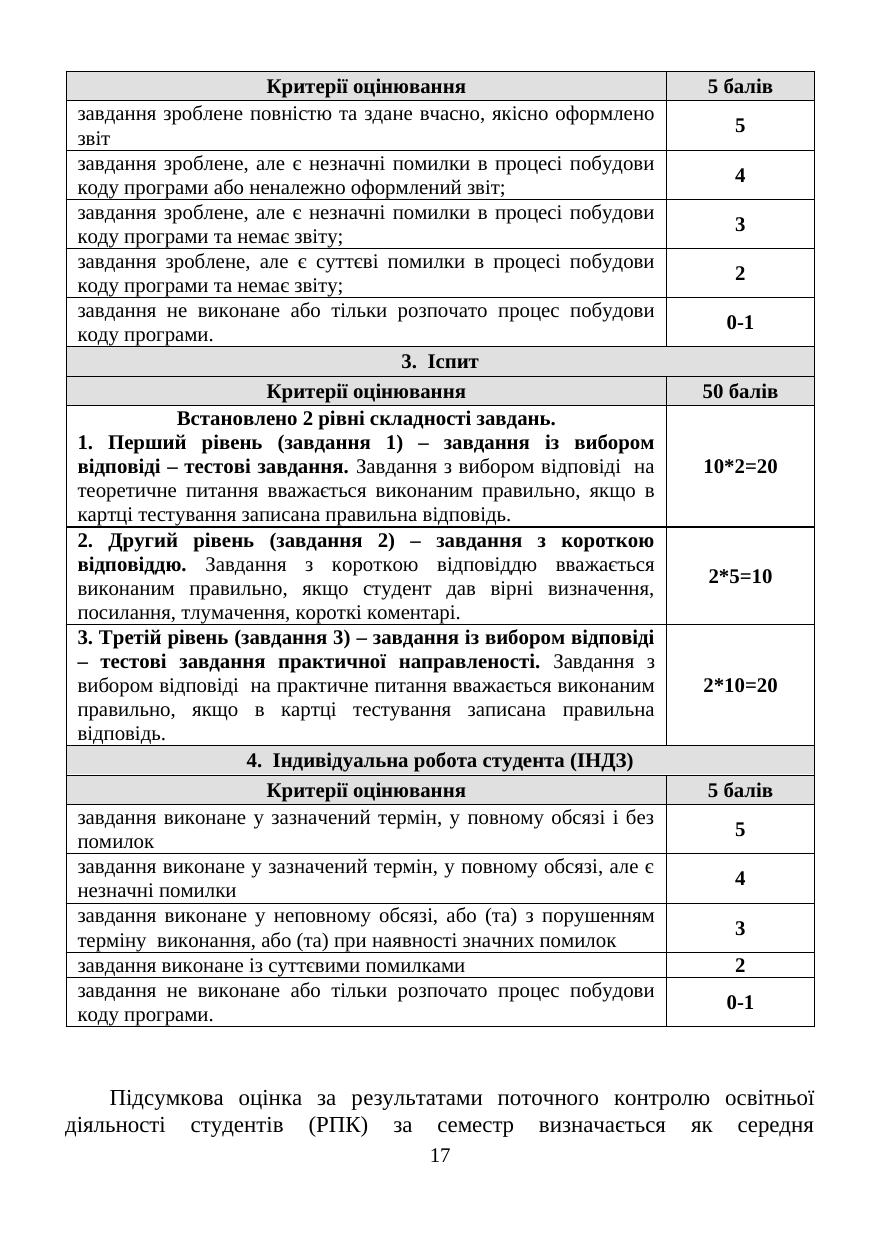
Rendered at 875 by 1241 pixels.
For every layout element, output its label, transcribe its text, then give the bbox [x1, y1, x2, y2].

table_cell Критерії оцінювання [67, 776, 666, 804]
table_cell 0-1 [667, 298, 814, 346]
table_cell завдання зроблене повністю та здане вчасно, якісно оформлено звіт [67, 101, 666, 149]
table_cell завдання зроблене, але є незначні помилки в процесі побудови коду програми або неналежно оформлений звіт; [67, 151, 666, 199]
table_cell 0-1 [667, 978, 814, 1026]
table_cell 2. Другий рівень (завдання 2) – завдання з короткою відповіддю. Завдання з короткою відповіддю вважається виконаним правильно, якщо студент дав вірні визначення, посилання, тлумачення, короткі коментарі. [67, 528, 666, 624]
table_cell 3 [667, 200, 814, 248]
table_cell 5 [667, 101, 814, 149]
table_cell завдання зроблене, але є незначні помилки в процесі побудови коду програми та немає звіту; [67, 200, 666, 248]
table_cell завдання зроблене, але є суттєві помилки в процесі побудови коду програми та немає звіту; [67, 249, 666, 297]
table_cell 2 [667, 953, 814, 977]
table_cell Критерії оцінювання [67, 72, 666, 100]
table_cell 3. Іспит [67, 347, 814, 376]
table_cell завдання не виконане або тільки розпочато процес побудови коду програми. [67, 298, 666, 346]
table_cell 3 [667, 904, 814, 952]
table_cell 3. Третій рівень (завдання 3) – завдання із вибором відповіді – тестові завдання практичної направленості. Завдання з вибором відповіді на практичне питання вважається виконаним правильно, якщо в картці тестування записана правильна відповідь. [67, 625, 666, 745]
table_cell завдання виконане у зазначений термін, у повному обсязі і без помилок [67, 805, 666, 853]
table_cell 4. Індивідуальна робота студента (ІНДЗ) [67, 746, 814, 774]
table_cell 50 балів [667, 377, 814, 405]
table_cell завдання виконане у зазначений термін, у повному обсязі, але є незначні помилки [67, 854, 666, 902]
table_cell завдання виконане із суттєвими помилками [67, 953, 666, 977]
table_cell 10*2=20 [667, 406, 814, 526]
table_cell 5 балів [667, 776, 814, 804]
table_cell завдання не виконане або тільки розпочато процес побудови коду програми. [67, 978, 666, 1026]
table_cell 4 [667, 151, 814, 199]
table_cell 2 [667, 249, 814, 297]
table_cell 5 [667, 805, 814, 853]
table_cell Критерії оцінювання [67, 377, 666, 405]
table_cell завдання виконане у неповному обсязі, або (та) з порушенням терміну виконання, або (та) при наявності значних помилок [67, 904, 666, 952]
table_cell Встановлено 2 рівні складності завдань. 1. Перший рівень (завдання 1) – завдання із вибором відповіді – тестові завдання. Завдання з вибором відповіді на теоретичне питання вважається виконаним правильно, якщо в картці тестування записана правильна відповідь. [67, 406, 666, 526]
table_cell 2*10=20 [667, 625, 814, 745]
table_cell 2*5=10 [667, 528, 814, 624]
table_cell 5 балів [667, 72, 814, 100]
table_cell 4 [667, 854, 814, 902]
